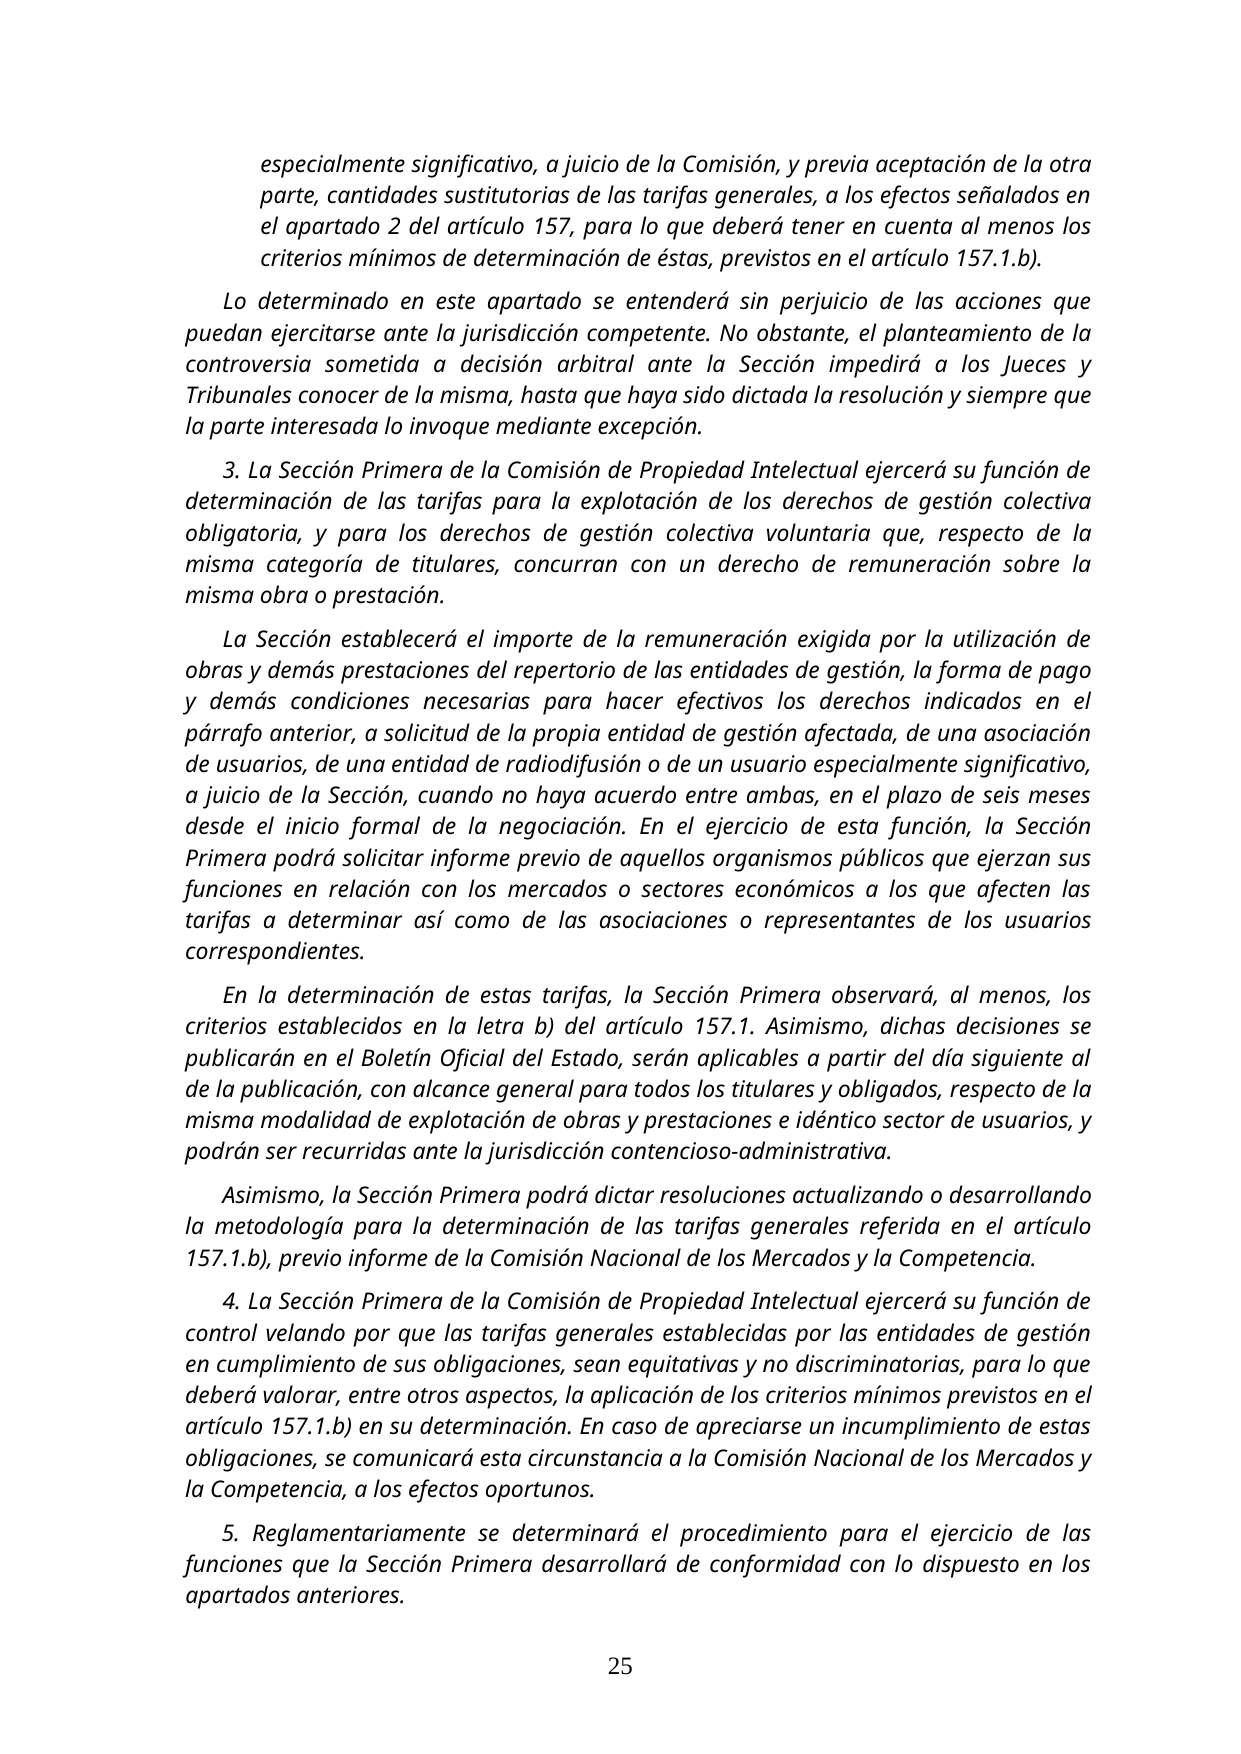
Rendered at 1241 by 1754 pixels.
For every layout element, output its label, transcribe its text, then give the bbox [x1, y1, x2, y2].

text Lo determinado en este apartado se entenderá sin perjuicio de las acciones que puedan ejercitarse ante la jurisdicción competente. No obstante, el planteamiento de la controversia sometida a decisión arbitral ante la Sección impedirá a los Jueces y Tribunales conocer de la misma, hasta que haya sido dictada la resolución y siempre que la parte interesada lo invoque mediante excepción. [185, 285, 1092, 441]
text La Sección establecerá el importe de la remuneración exigida por la utilización de obras y demás prestaciones del repertorio de las entidades de gestión, la forma de pago y demás condiciones necesarias para hacer efectivos los derechos indicados en el párrafo anterior, a solicitud de la propia entidad de gestión afectada, de una asociación de usuarios, de una entidad de radiodifusión o de un usuario especialmente significativo, a juicio de la Sección, cuando no haya acuerdo entre ambas, en el plazo de seis meses desde el inicio formal de la negociación. En el ejercicio de esta función, la Sección Primera podrá solicitar informe previo de aquellos organismos públicos que ejerzan sus funciones en relación con los mercados o sectores económicos a los que afecten las tarifas a determinar así como de las asociaciones o representantes de los usuarios correspondientes. [185, 623, 1092, 966]
text 5. Reglamentariamente se determinará el procedimiento para el ejercicio de las funciones que la Sección Primera desarrollará de conformidad con lo dispuesto en los apartados anteriores. [185, 1516, 1092, 1610]
text Asimismo, la Sección Primera podrá dictar resoluciones actualizando o desarrollando la metodología para la determinación de las tarifas generales referida en el artículo 157.1.b), previo informe de la Comisión Nacional de los Mercados y la Competencia. [185, 1179, 1092, 1273]
text 4. La Sección Primera de la Comisión de Propiedad Intelectual ejercerá su función de control velando por que las tarifas generales establecidas por las entidades de gestión en cumplimiento de sus obligaciones, sean equitativas y no discriminatorias, para lo que deberá valorar, entre otros aspectos, la aplicación de los criterios mínimos previstos en el artículo 157.1.b) en su determinación. En caso de apreciarse un incumplimiento de estas obligaciones, se comunicará esta circunstancia a la Comisión Nacional de los Mercados y la Competencia, a los efectos oportunos. [185, 1285, 1092, 1504]
text 3. La Sección Primera de la Comisión de Propiedad Intelectual ejercerá su función de determinación de las tarifas para la explotación de los derechos de gestión colectiva obligatoria, y para los derechos de gestión colectiva voluntaria que, respecto de la misma categoría de titulares, concurran con un derecho de remuneración sobre la misma obra o prestación. [185, 454, 1092, 610]
text En la determinación de estas tarifas, la Sección Primera observará, al menos, los criterios establecidos en la letra b) del artículo 157.1. Asimismo, dichas decisiones se publicarán en el Boletín Oficial del Estado, serán aplicables a partir del día siguiente al de la publicación, con alcance general para todos los titulares y obligados, respecto de la misma modalidad de explotación de obras y prestaciones e idéntico sector de usuarios, y podrán ser recurridas ante la jurisdicción contencioso-administrativa. [185, 979, 1092, 1166]
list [222, 148, 1092, 273]
